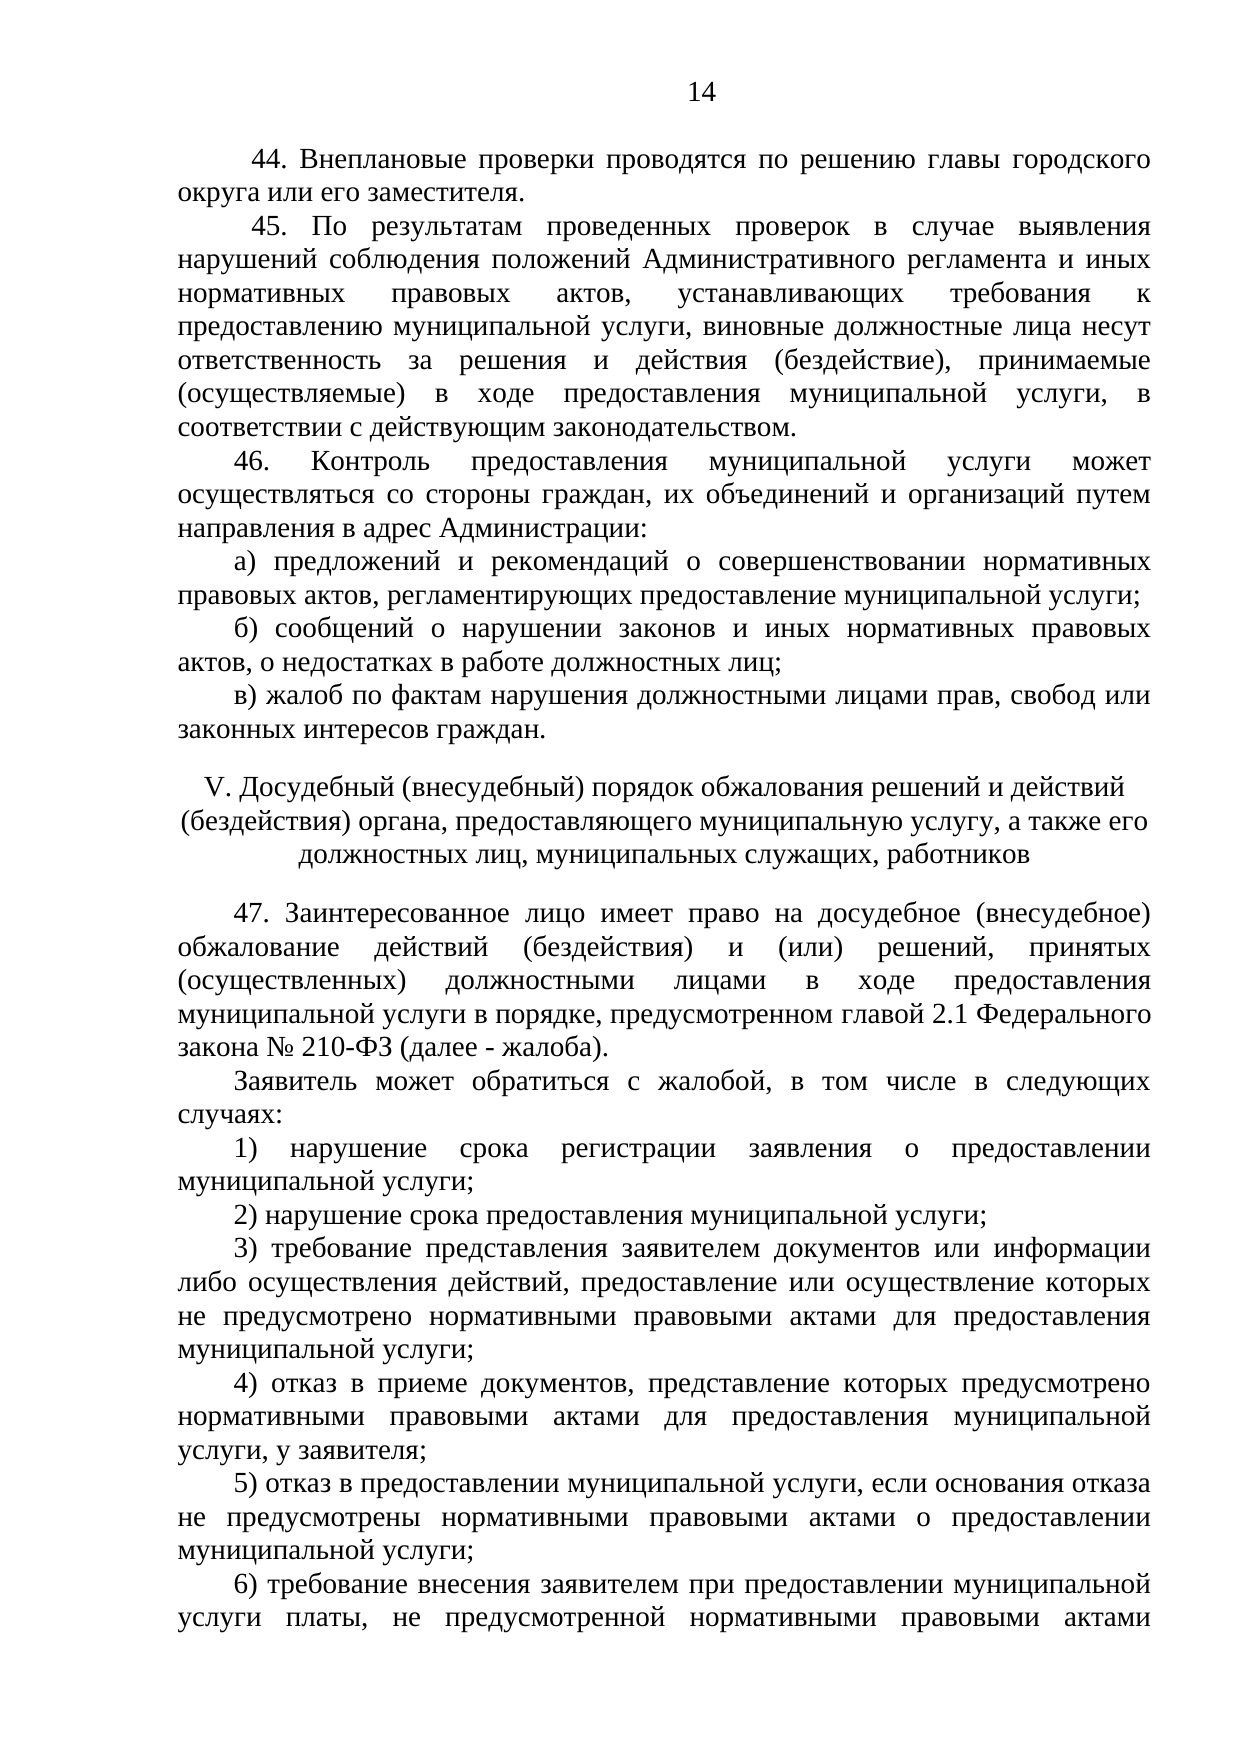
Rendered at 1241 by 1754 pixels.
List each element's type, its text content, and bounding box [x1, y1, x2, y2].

text 45. По результатам проведенных проверок в случае выявления нарушений соблюдения положений Административного регламента и иных нормативных правовых актов, устанавливающих требования к предоставлению муниципальной услуги, виновные должностные лица несут ответственность за решения и действия (бездействие), принимаемые (осуществляемые) в ходе предоставления муниципальной услуги, в соответствии с действующим законодательством. [177, 208, 1152, 443]
text 3) требование представления заявителем документов или информации либо осуществления действий, предоставление или осуществление которых не предусмотрено нормативными правовыми актами для предоставления муниципальной услуги; [177, 1231, 1152, 1365]
text б) сообщений о нарушении законов и иных нормативных правовых актов, о недостатках в работе должностных лиц; [177, 610, 1152, 677]
text в) жалоб по фактам нарушения должностными лицами прав, свобод или законных интересов граждан. [177, 677, 1152, 744]
title V. Досудебный (внесудебный) порядок обжалования решений и действий (бездействия) органа, предоставляющего муниципальную услугу, а также его должностных лиц, муниципальных служащих, работников [177, 769, 1152, 870]
text Заявитель может обратиться с жалобой, в том числе в следующих случаях: [177, 1063, 1152, 1130]
text 1) нарушение срока регистрации заявления о предоставлении муниципальной услуги; [177, 1130, 1152, 1197]
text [177, 1566, 1152, 1633]
text 44. Внеплановые проверки проводятся по решению главы городского округа или его заместителя. [177, 141, 1152, 208]
text а) предложений и рекомендаций о совершенствовании нормативных правовых актов, регламентирующих предоставление муниципальной услуги; [177, 543, 1152, 610]
text 2) нарушение срока предоставления муниципальной услуги; [177, 1197, 1152, 1231]
text 47. Заинтересованное лицо имеет право на досудебное (внесудебное) обжалование действий (бездействия) и (или) решений, принятых (осуществленных) должностными лицами в ходе предоставления муниципальной услуги в порядке, предусмотренном главой 2.1 Федерального закона № 210-ФЗ (далее - жалоба). [177, 895, 1152, 1063]
text 4) отказ в приеме документов, представление которых предусмотрено нормативными правовыми актами для предоставления муниципальной услуги, у заявителя; [177, 1365, 1152, 1465]
text 5) отказ в предоставлении муниципальной услуги, если основания отказа не предусмотрены нормативными правовыми актами о предоставлении муниципальной услуги; [177, 1465, 1152, 1566]
text 46. Контроль предоставления муниципальной услуги может осуществляться со стороны граждан, их объединений и организаций путем направления в адрес Администрации: [177, 443, 1152, 543]
